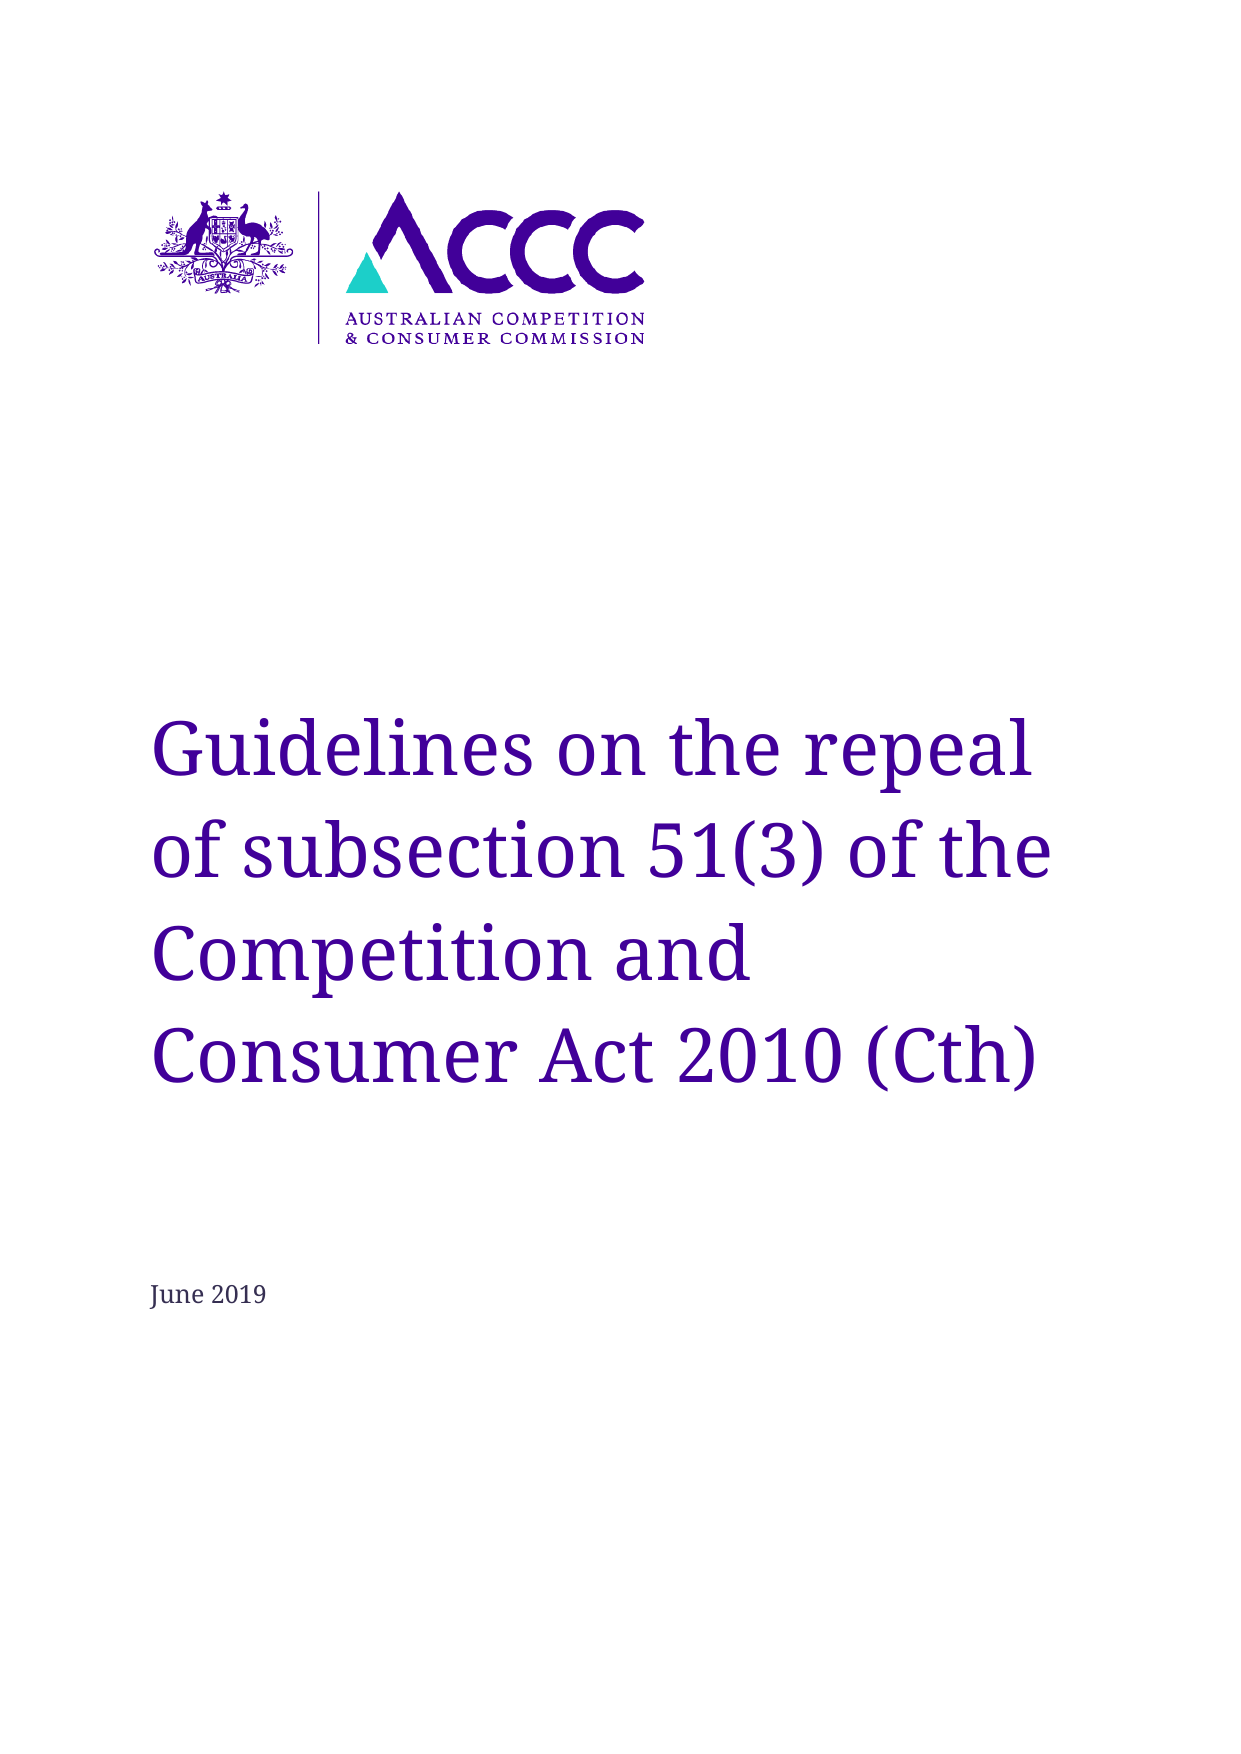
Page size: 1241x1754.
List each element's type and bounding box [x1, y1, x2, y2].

picture [150, 186, 683, 384]
